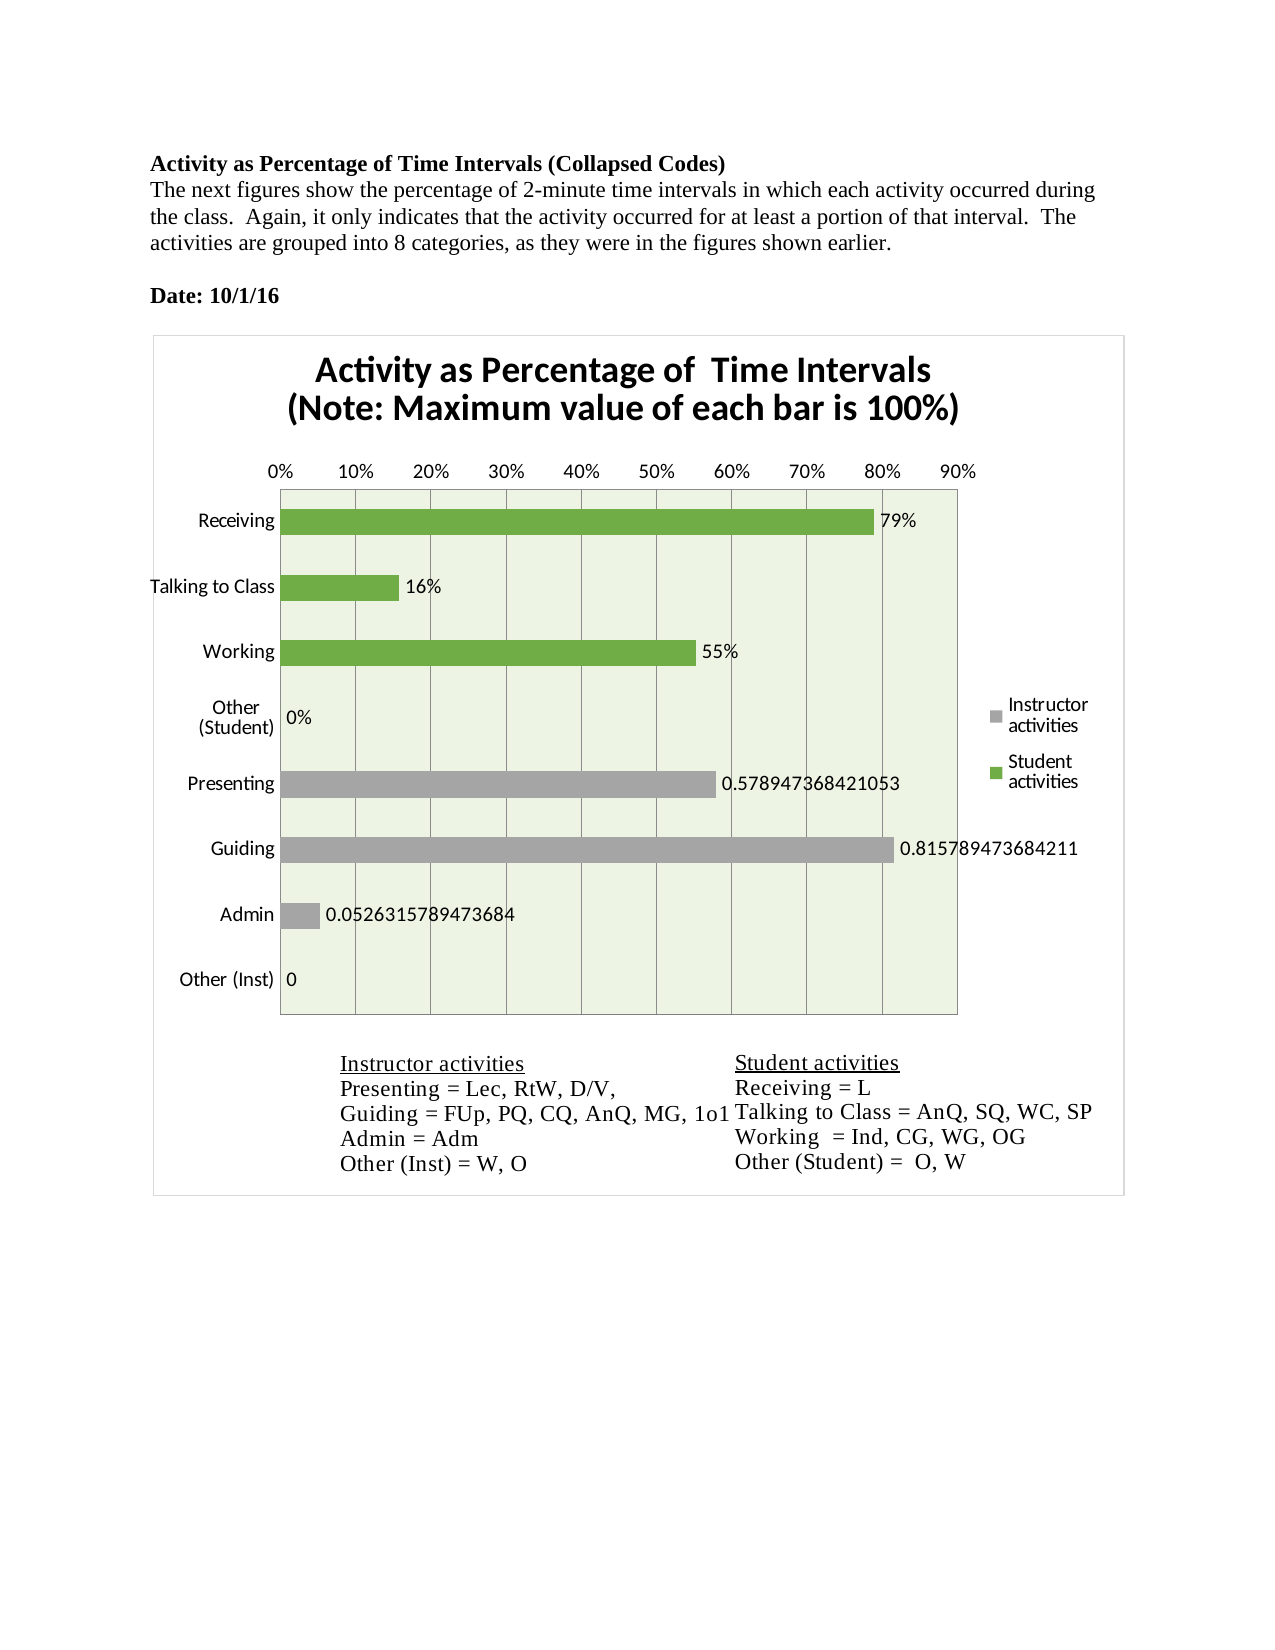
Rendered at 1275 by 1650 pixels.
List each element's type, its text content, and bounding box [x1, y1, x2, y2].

text Activity as Percentage of Time Intervals (Collapsed Codes) [150, 150, 1125, 176]
text Date: 10/1/16 [150, 282, 1125, 308]
text The next figures show the percentage of 2-minute time intervals in which each activity occurred during the class. Again, it only indicates that the activity occurred for at least a portion of that interval. The activities are grouped into 8 categories, as they were in the figures shown earlier. [150, 176, 1125, 255]
